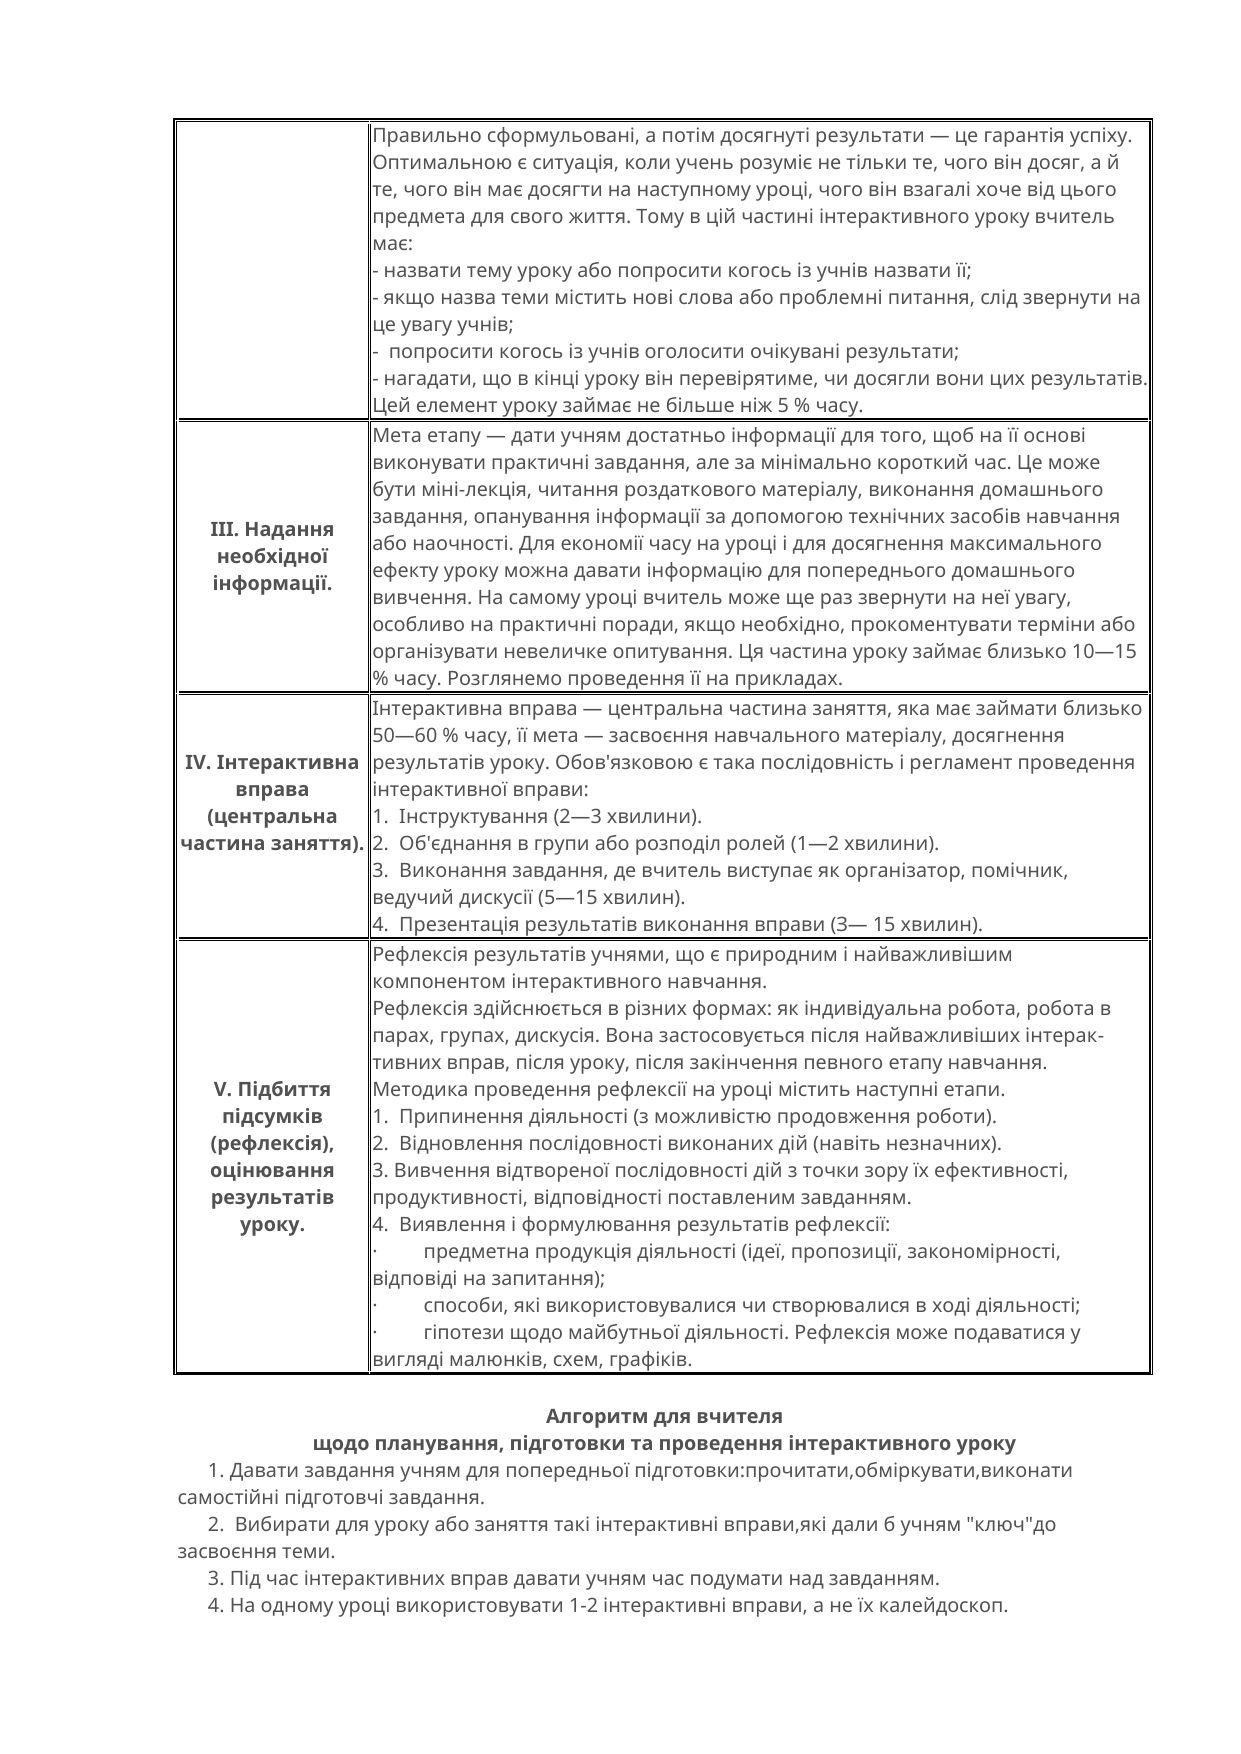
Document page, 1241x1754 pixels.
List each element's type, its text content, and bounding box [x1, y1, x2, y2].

table_cell ІІІ. Надання необхідної інформації. [177, 418, 368, 691]
table_cell Інтерактивна вправа — центральна частина заняття, яка має займати близько 50—60 % часу, її мета — засвоєння навчального матеріалу, досягнення результатів уроку. Обов'язковою є така послідовність і регламент проведення інтерактивної вправи: 1. Інструктування (2—3 хвилини). 2. Об'єднання в групи або розподіл ролей (1—2 хвилини). 3. Виконання завдання, де вчитель виступає як організатор, помічник, ведучий дискусії (5—15 хвилин). 4. Презентація результатів виконання вправи (З— 15 хвилин). [371, 691, 1150, 937]
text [177, 1456, 1152, 1618]
text Алгоритм для вчителя [177, 1402, 1152, 1429]
table_cell V. Підбиття підсумків (рефлексія), оцінювання результатів уроку. [177, 937, 370, 1372]
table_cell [370, 122, 1149, 418]
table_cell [177, 122, 370, 418]
text щодо планування, підготовки та проведення інтерактивного уроку [177, 1429, 1152, 1456]
table_cell IV. Інтерактивна вправа (центральна частина заняття). [177, 691, 368, 937]
table_cell Мета етапу — дати учням достатньо інформації для того, щоб на її основі виконувати практичні завдання, але за мінімально короткий час. Це може бути міні-лекція, читання роздаткового матеріалу, виконання домашнього завдання, опанування інформації за допомогою технічних засобів навчання або наочності. Для економії часу на уроці і для досягнення максимального ефекту уроку можна давати інформацію для попереднього домашнього вивчення. На самому уроці вчитель може ще раз звернути на неї увагу, особливо на практичні поради, якщо необхідно, прокоментувати терміни або організувати невеличке опитування. Ця частина уроку займає близько 10—15 % часу. Розглянемо проведення її на прикладах. [371, 418, 1150, 691]
table_cell Рефлексія результатів учнями, що є природним і найважливішим компонентом інтерактивного навчання. Рефлексія здійснюється в різних формах: як індивідуальна робота, робота в парах, групах, дискусія. Вона застосовується після найважливіших інтерактивних вправ, після уроку, після закінчення певного етапу навчання. Методика проведення рефлексії на уроці містить наступні етапи. 1. Припинення діяльності (з можливістю продовження роботи). 2. Відновлення послідовності виконаних дій (навіть незначних). 3. Вивчення відтвореної послідовності дій з точки зору їх ефективності, продуктивності, відповідності поставленим завданням. 4. Виявлення і формулювання результатів рефлексії: · предметна продукція діяльності (ідеї, пропозиції, закономірності, відповіді на запитання); · способи, які використовувалися чи створювалися в ході діяльності; · гіпотези щодо майбутньої діяльності. Рефлексія може подаватися у вигляді малюнків, схем, графіків. [370, 937, 1150, 1372]
